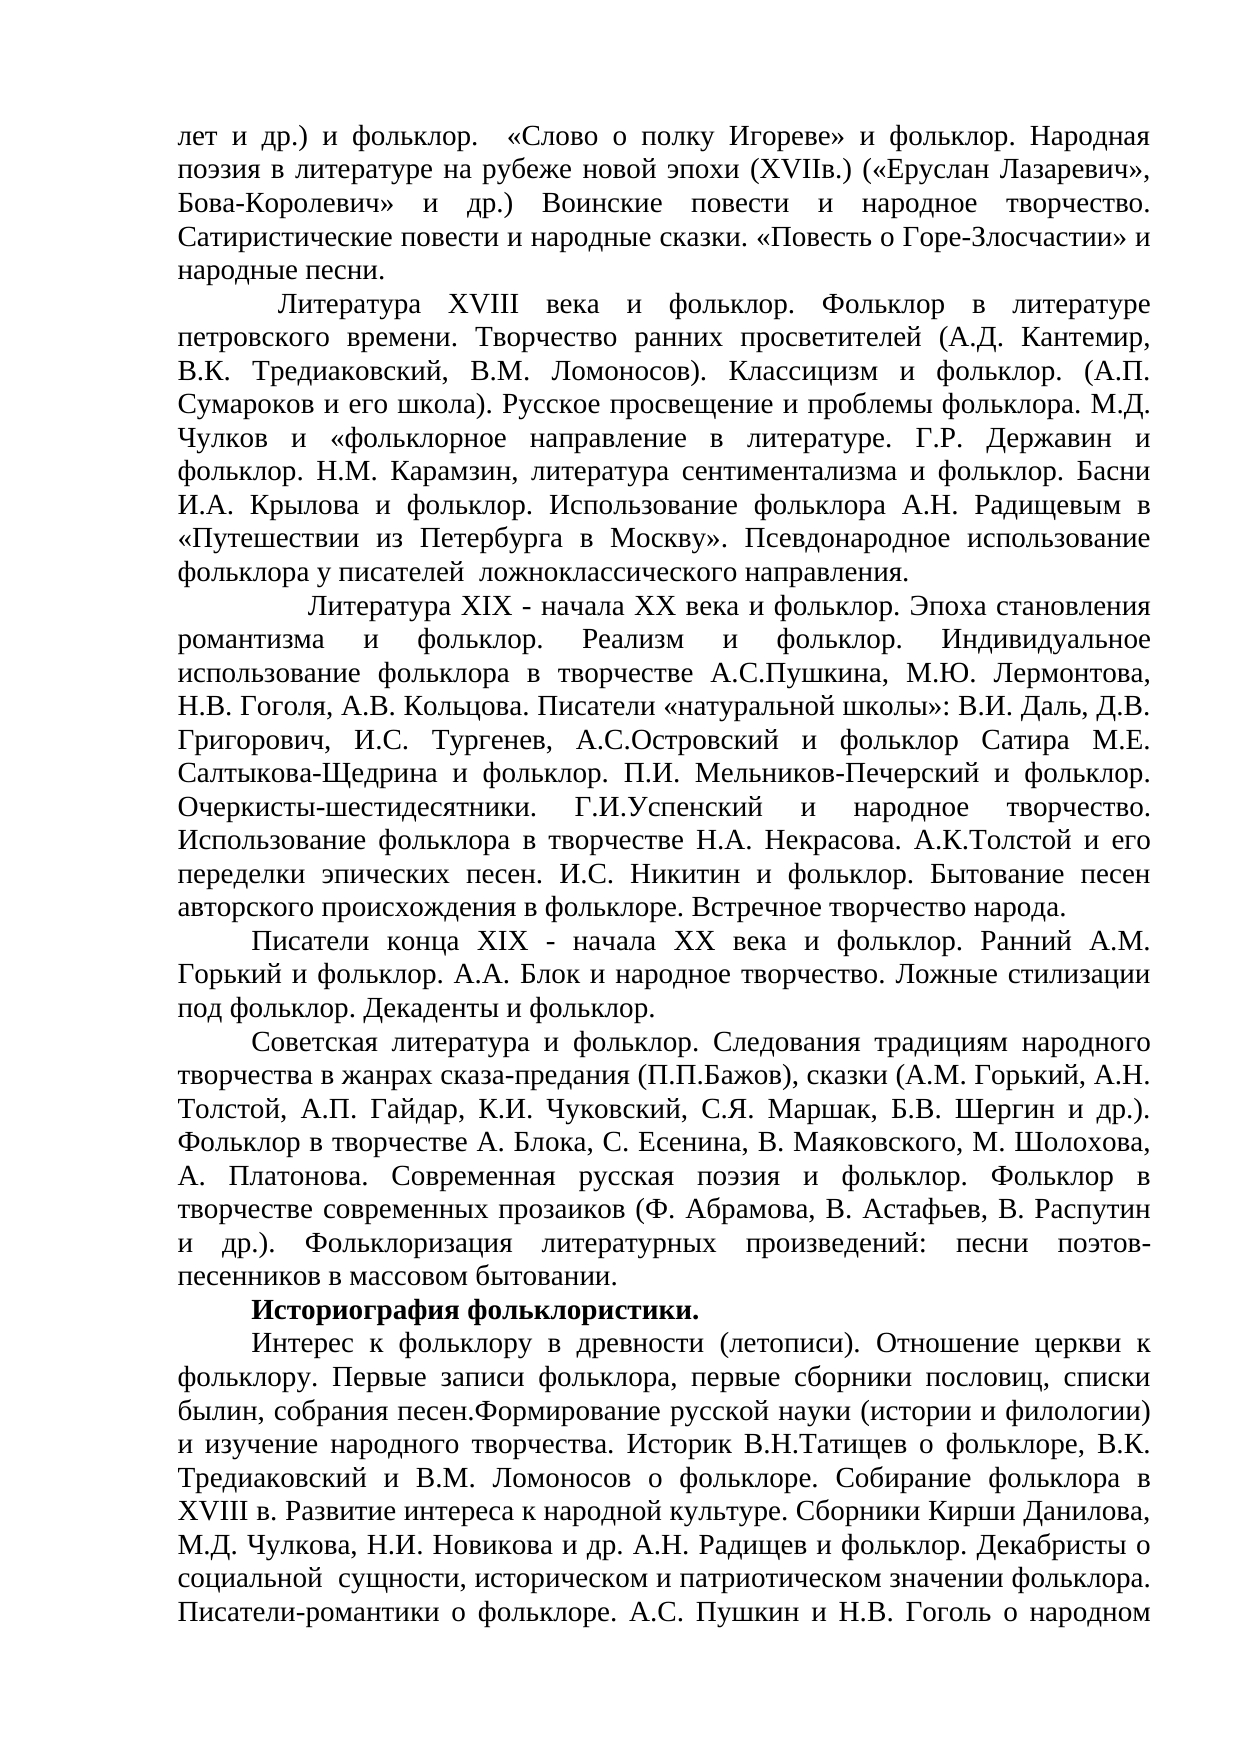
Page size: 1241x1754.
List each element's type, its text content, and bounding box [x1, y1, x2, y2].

text Литература XIX - начала XX века и фольклор. Эпоха становления романтизма и фольклор. Реализм и фольклор. Индивидуальное использование фольклора в творчестве А.С.Пушкина, М.Ю. Лермонтова, Н.В. Гоголя, А.В. Кольцова. Писатели «натуральной школы»: В.И. Даль, Д.В. Григорович, И.С. Тургенев, А.С.Островский и фольклор Сатира М.Е. Салтыкова-Щедрина и фольклор. П.И. Мельников-Печерский и фольклор. Очеркисты-шестидесятники. Г.И.Успенский и народное творчество. Использование фольклора в творчестве Н.А. Некрасова. А.К.Толстой и его переделки эпических песен. И.С. Никитин и фольклор. Бытование песен авторского происхождения в фольклоре. Встречное творчество народа. [177, 588, 1152, 923]
text Литература XVIII века и фольклор. Фольклор в литературе петровского времени. Творчество ранних просветителей (А.Д. Кантемир, В.К. Тредиаковский, В.М. Ломоносов). Классицизм и фольклор. (А.П. Сумароков и его школа). Русское просвещение и проблемы фольклора. М.Д. Чулков и «фольклорное направление в литературе. Г.Р. Державин и фольклор. Н.М. Карамзин, литература сентиментализма и фольклор. Басни И.А. Крылова и фольклор. Использование фольклора А.Н. Радищевым в «Путешествии из Петербурга в Москву». Псевдонародное использование фольклора у писателей ложноклассического направления. [177, 286, 1152, 588]
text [177, 1326, 1152, 1627]
text Историография фольклористики. [177, 1292, 1152, 1326]
text Советская литература и фольклор. Следования традициям народного творчества в жанрах сказа-предания (П.П.Бажов), сказки (А.М. Горький, А.Н. Толстой, А.П. Гайдар, К.И. Чуковский, С.Я. Маршак, Б.В. Шергин и др.). Фольклор в творчестве А. Блока, С. Есенина, В. Маяковского, М. Шолохова, А. Платонова. Современная русская поэзия и фольклор. Фольклор в творчестве современных прозаиков (Ф. Абрамова, В. Астафьев, В. Распутин и др.). Фольклоризация литературных произведений: песни поэтов-песенников в массовом бытовании. [177, 1024, 1152, 1292]
text Писатели конца XIX - начала XX века и фольклор. Ранний А.М. Горький и фольклор. А.А. Блок и народное творчество. Ложные стилизации под фольклор. Декаденты и фольклор. [177, 923, 1152, 1024]
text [177, 118, 1152, 286]
